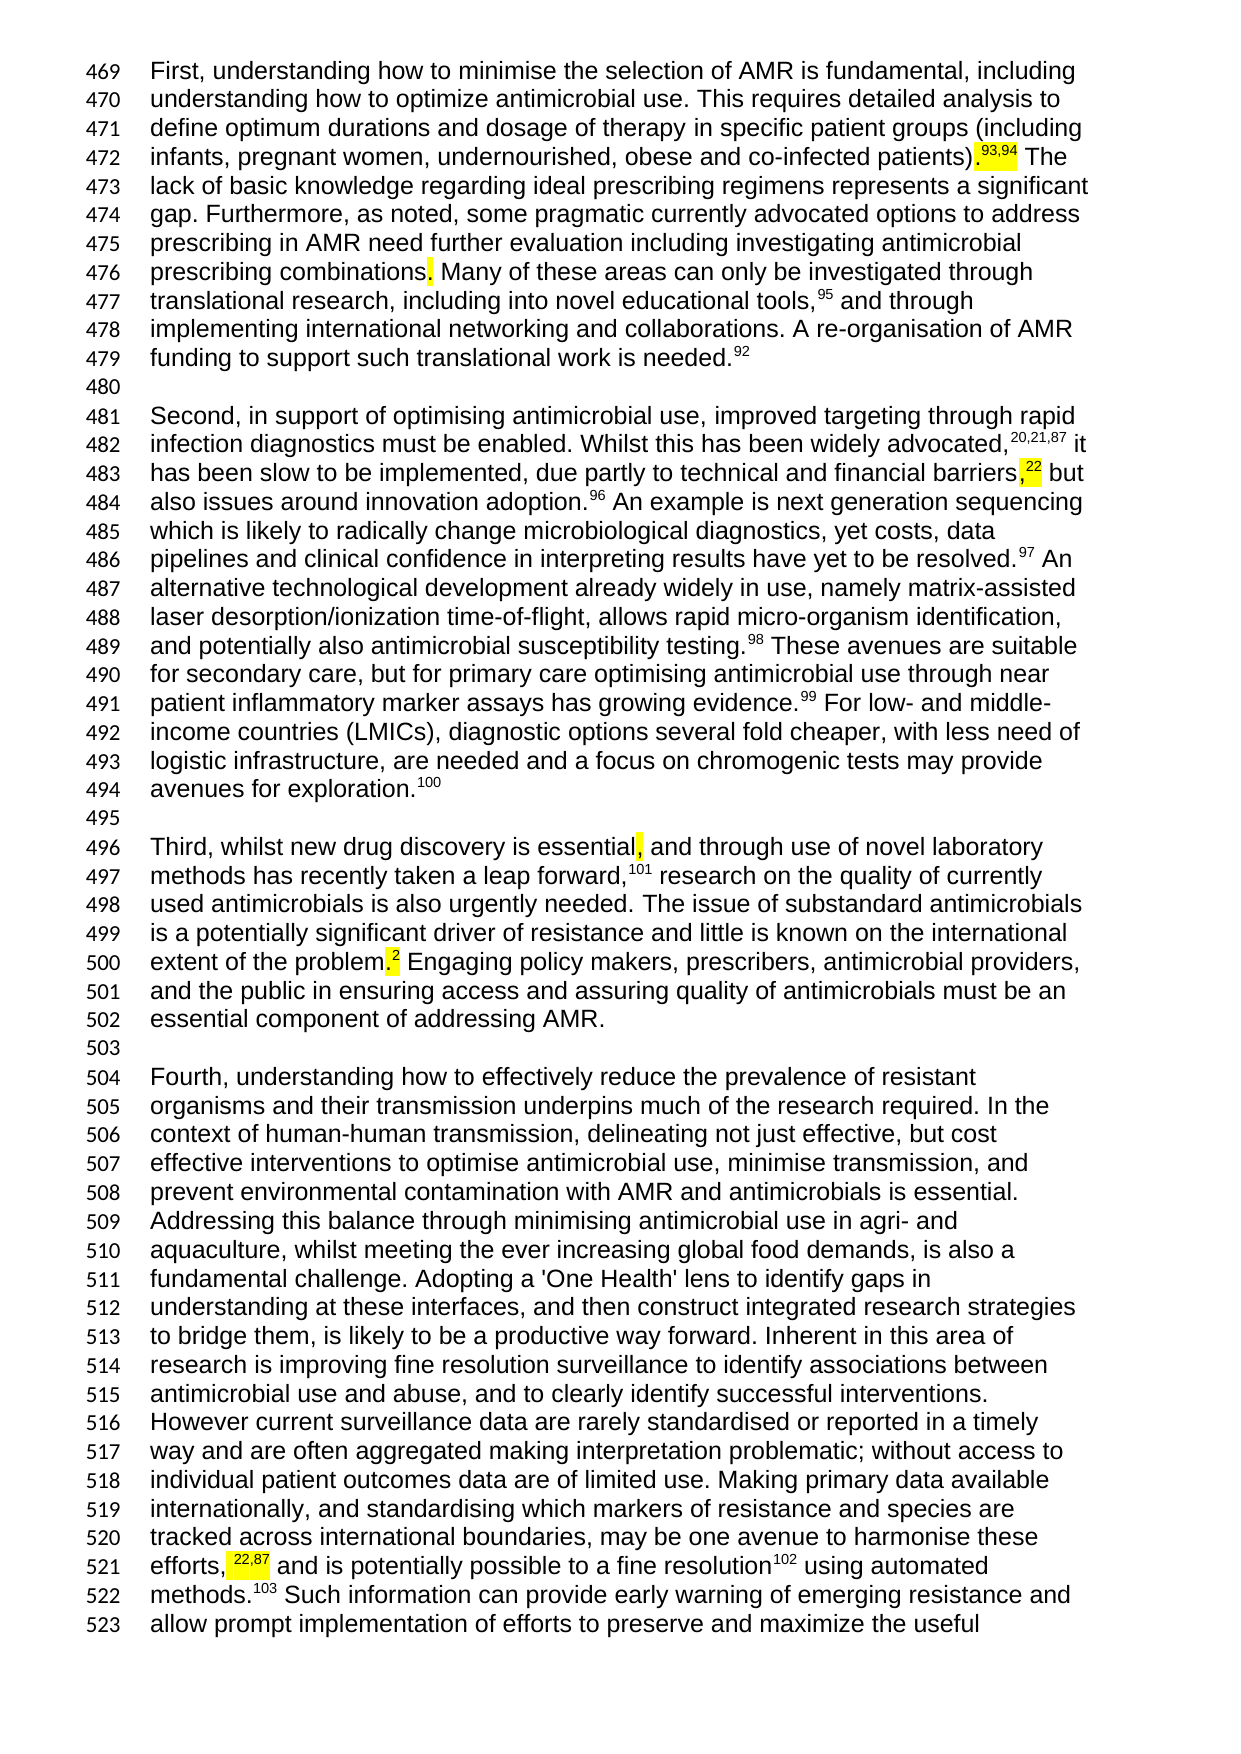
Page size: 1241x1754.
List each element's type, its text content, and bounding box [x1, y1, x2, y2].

text First, understanding how to minimise the selection of AMR is fundamental, including understanding how to optimize antimicrobial use. This requires detailed analysis to define optimum durations and dosage of therapy in specific patient groups (including infants, pregnant women, undernourished, obese and co-infected patients).93,94 The lack of basic knowledge regarding ideal prescribing regimens represents a significant gap. Furthermore, as noted, some pragmatic currently advocated options to address prescribing in AMR need further evaluation including investigating antimicrobial prescribing combinations. Many of these areas can only be investigated through translational research, including into novel educational tools,95 and through implementing international networking and collaborations. A re-organisation of AMR funding to support such translational work is needed.92 [150, 56, 1090, 372]
text Third, whilst new drug discovery is essential, and through use of novel laboratory methods has recently taken a leap forward,101 research on the quality of currently used antimicrobials is also urgently needed. The issue of substandard antimicrobials is a potentially significant driver of resistance and little is known on the international extent of the problem.2 Engaging policy makers, prescribers, antimicrobial providers, and the public in ensuring access and assuring quality of antimicrobials must be an essential component of addressing AMR. [150, 832, 1090, 1033]
text Second, in support of optimising antimicrobial use, improved targeting through rapid infection diagnostics must be enabled. Whilst this has been widely advocated,20,21,87 it has been slow to be implemented, due partly to technical and financial barriers,22 but also issues around innovation adoption.96 An example is next generation sequencing which is likely to radically change microbiological diagnostics, yet costs, data pipelines and clinical confidence in interpreting results have yet to be resolved.97 An alternative technological development already widely in use, namely matrix-assisted laser desorption/ionization time-of-flight, allows rapid micro-organism identification, and potentially also antimicrobial susceptibility testing.98 These avenues are suitable for secondary care, but for primary care optimising antimicrobial use through near patient inflammatory marker assays has growing evidence.99 For low- and middle-income countries (LMICs), diagnostic options several fold cheaper, with less need of logistic infrastructure, are needed and a focus on chromogenic tests may provide avenues for exploration.100 [150, 401, 1090, 803]
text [150, 1062, 1090, 1637]
